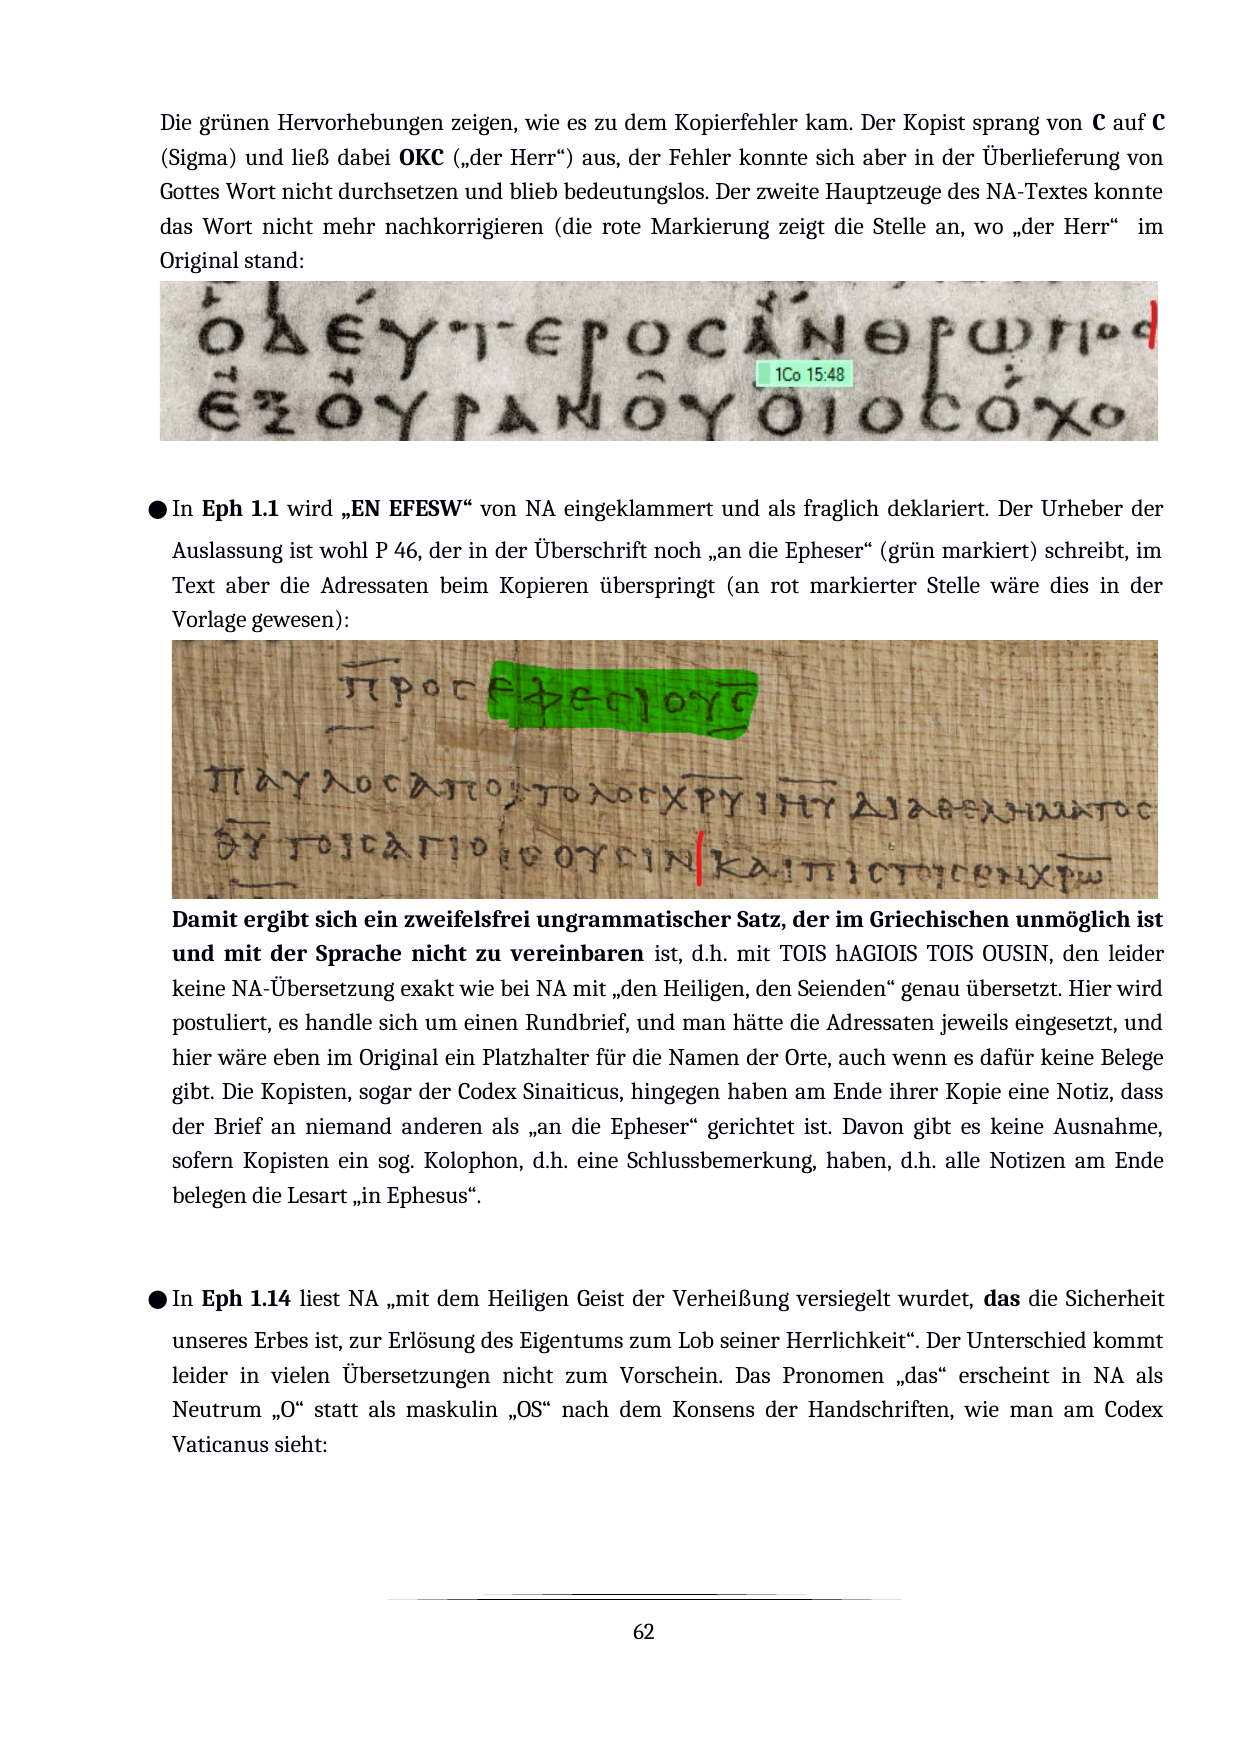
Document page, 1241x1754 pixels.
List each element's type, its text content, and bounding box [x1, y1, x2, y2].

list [135, 109, 1165, 446]
picture [159, 281, 1159, 441]
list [147, 1271, 1165, 1458]
picture [171, 640, 1159, 899]
